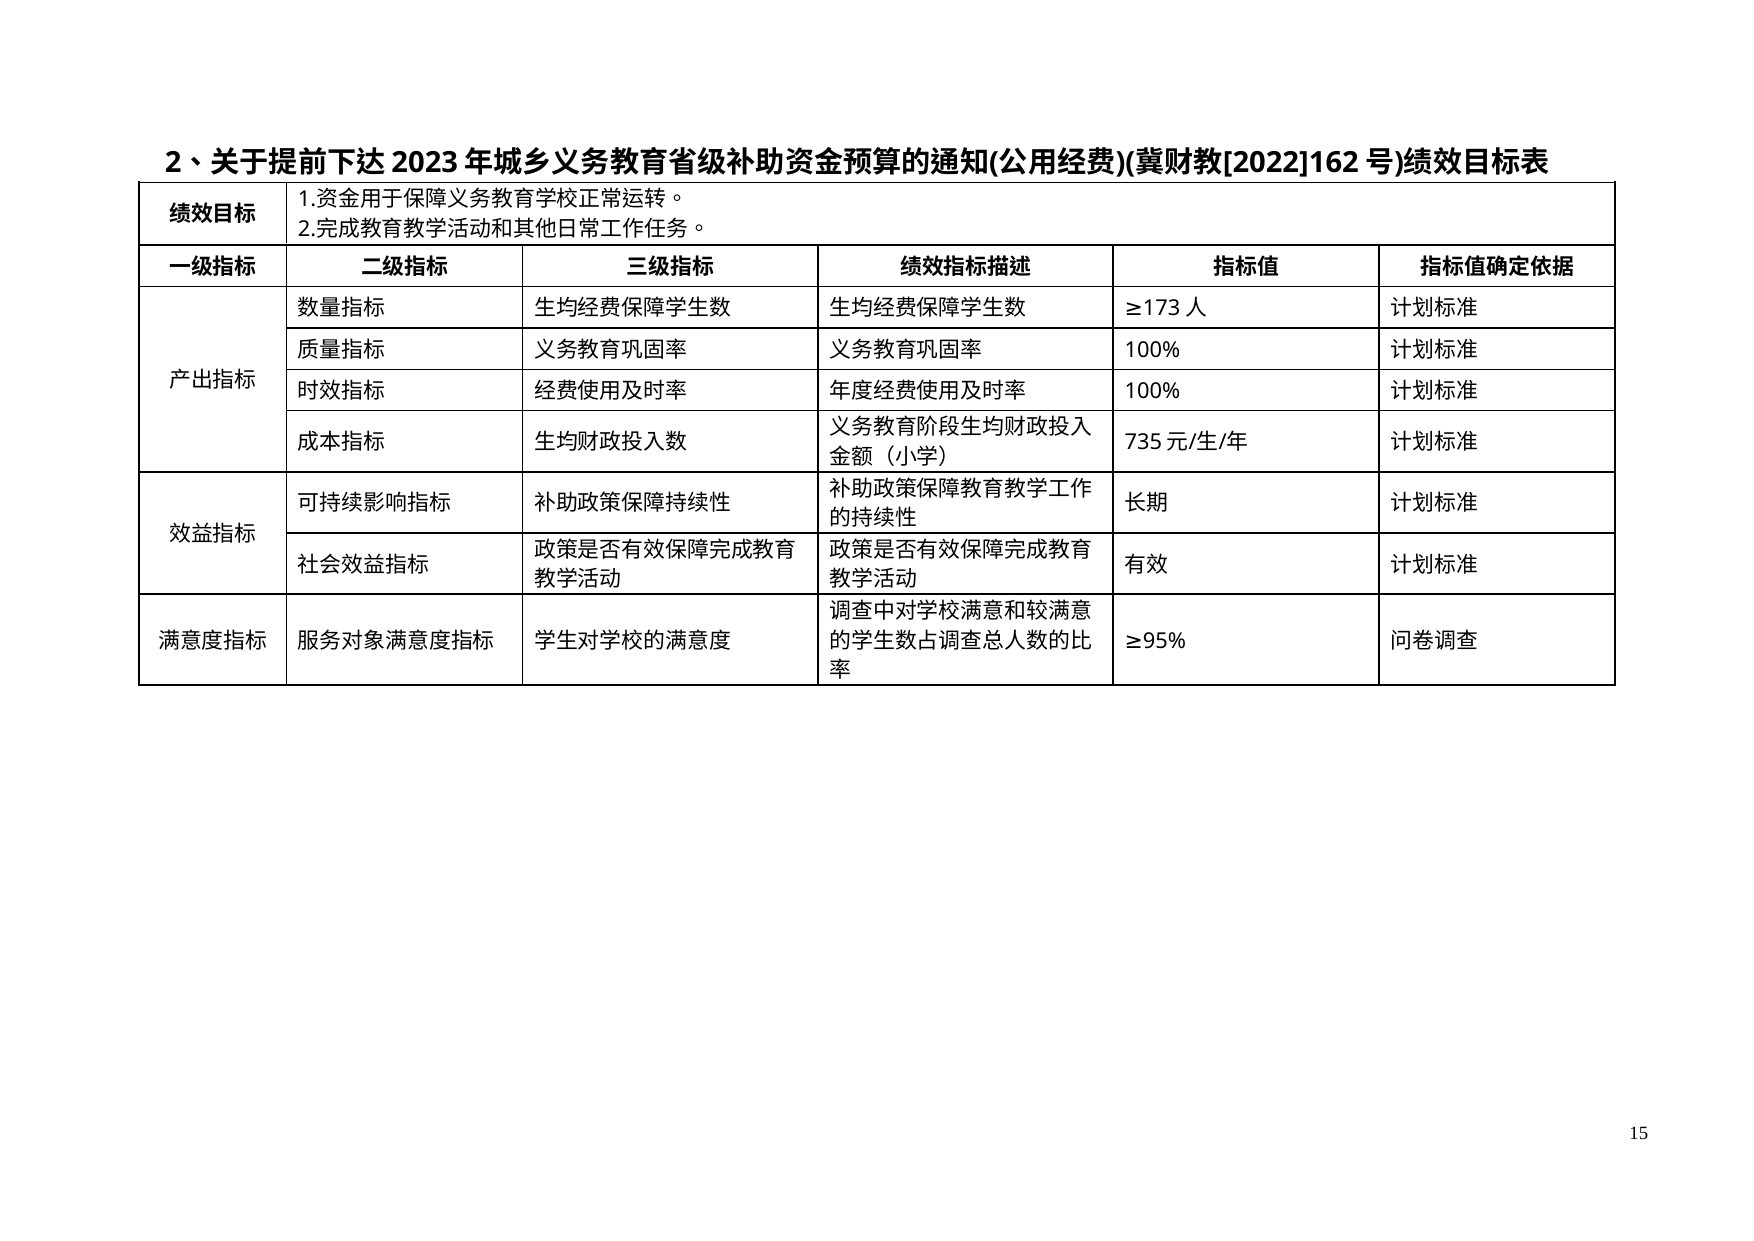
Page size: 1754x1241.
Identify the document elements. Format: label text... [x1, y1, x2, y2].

table_cell 效益指标 [140, 473, 286, 593]
table_cell 学生对学校的满意度 [523, 595, 817, 684]
table_cell 100% [1114, 370, 1378, 410]
table_header 二级指标 [287, 246, 522, 286]
table_cell 计划标准 [1380, 287, 1614, 327]
table_cell 经费使用及时率 [523, 370, 817, 410]
table_cell 满意度指标 [140, 595, 286, 684]
table_header 绩效目标 [140, 183, 286, 243]
table_cell 服务对象满意度指标 [287, 595, 522, 684]
table_cell 义务教育巩固率 [523, 329, 817, 368]
table_cell ≥173人 [1114, 287, 1378, 327]
table_header 指标值确定依据 [1380, 246, 1614, 286]
table_cell 100% [1114, 329, 1378, 368]
table_cell 年度经费使用及时率 [819, 370, 1112, 410]
table_cell 计划标准 [1380, 370, 1614, 410]
table_header 一级指标 [140, 246, 286, 286]
table_cell 政策是否有效保障完成教育教学活动 [819, 534, 1112, 593]
table_cell ≥95% [1114, 595, 1378, 684]
table_cell 生均经费保障学生数 [819, 287, 1112, 327]
table_cell 成本指标 [287, 411, 522, 471]
table_cell 质量指标 [287, 329, 522, 368]
table_cell 有效 [1114, 534, 1378, 593]
table_cell 生均经费保障学生数 [523, 287, 817, 327]
table_cell 计划标准 [1380, 329, 1614, 368]
table_cell 政策是否有效保障完成教育教学活动 [523, 534, 817, 593]
table_cell 计划标准 [1380, 473, 1614, 532]
table_cell 数量指标 [287, 287, 522, 327]
table_cell 时效指标 [287, 370, 522, 410]
table_cell 计划标准 [1380, 534, 1614, 593]
table_cell 问卷调查 [1380, 595, 1614, 684]
table_cell 生均财政投入数 [523, 411, 817, 471]
text 2、关于提前下达2023年城乡义务教育省级补助资金预算的通知(公用经费)(冀财教[2022]162号)绩效目标表 [106, 142, 1648, 181]
table_header 三级指标 [523, 246, 817, 286]
table_header 绩效指标描述 [819, 246, 1112, 286]
table_cell 调查中对学校满意和较满意的学生数占调查总人数的比率 [819, 595, 1112, 684]
table_cell 补助政策保障教育教学工作的持续性 [819, 473, 1112, 532]
table_cell 义务教育阶段生均财政投入金额（小学） [819, 411, 1112, 471]
table_cell 计划标准 [1380, 411, 1614, 471]
table_cell 可持续影响指标 [287, 473, 522, 532]
table_cell 735元/生/年 [1114, 411, 1378, 471]
table_header 1.资金用于保障义务教育学校正常运转。 2.完成教育教学活动和其他日常工作任务。 [287, 183, 1614, 243]
table_header 指标值 [1114, 246, 1378, 286]
table_cell 补助政策保障持续性 [523, 473, 817, 532]
table_cell 长期 [1114, 473, 1378, 532]
table_cell 义务教育巩固率 [819, 329, 1112, 368]
table_cell 社会效益指标 [287, 534, 522, 593]
table_cell 产出指标 [140, 287, 286, 471]
